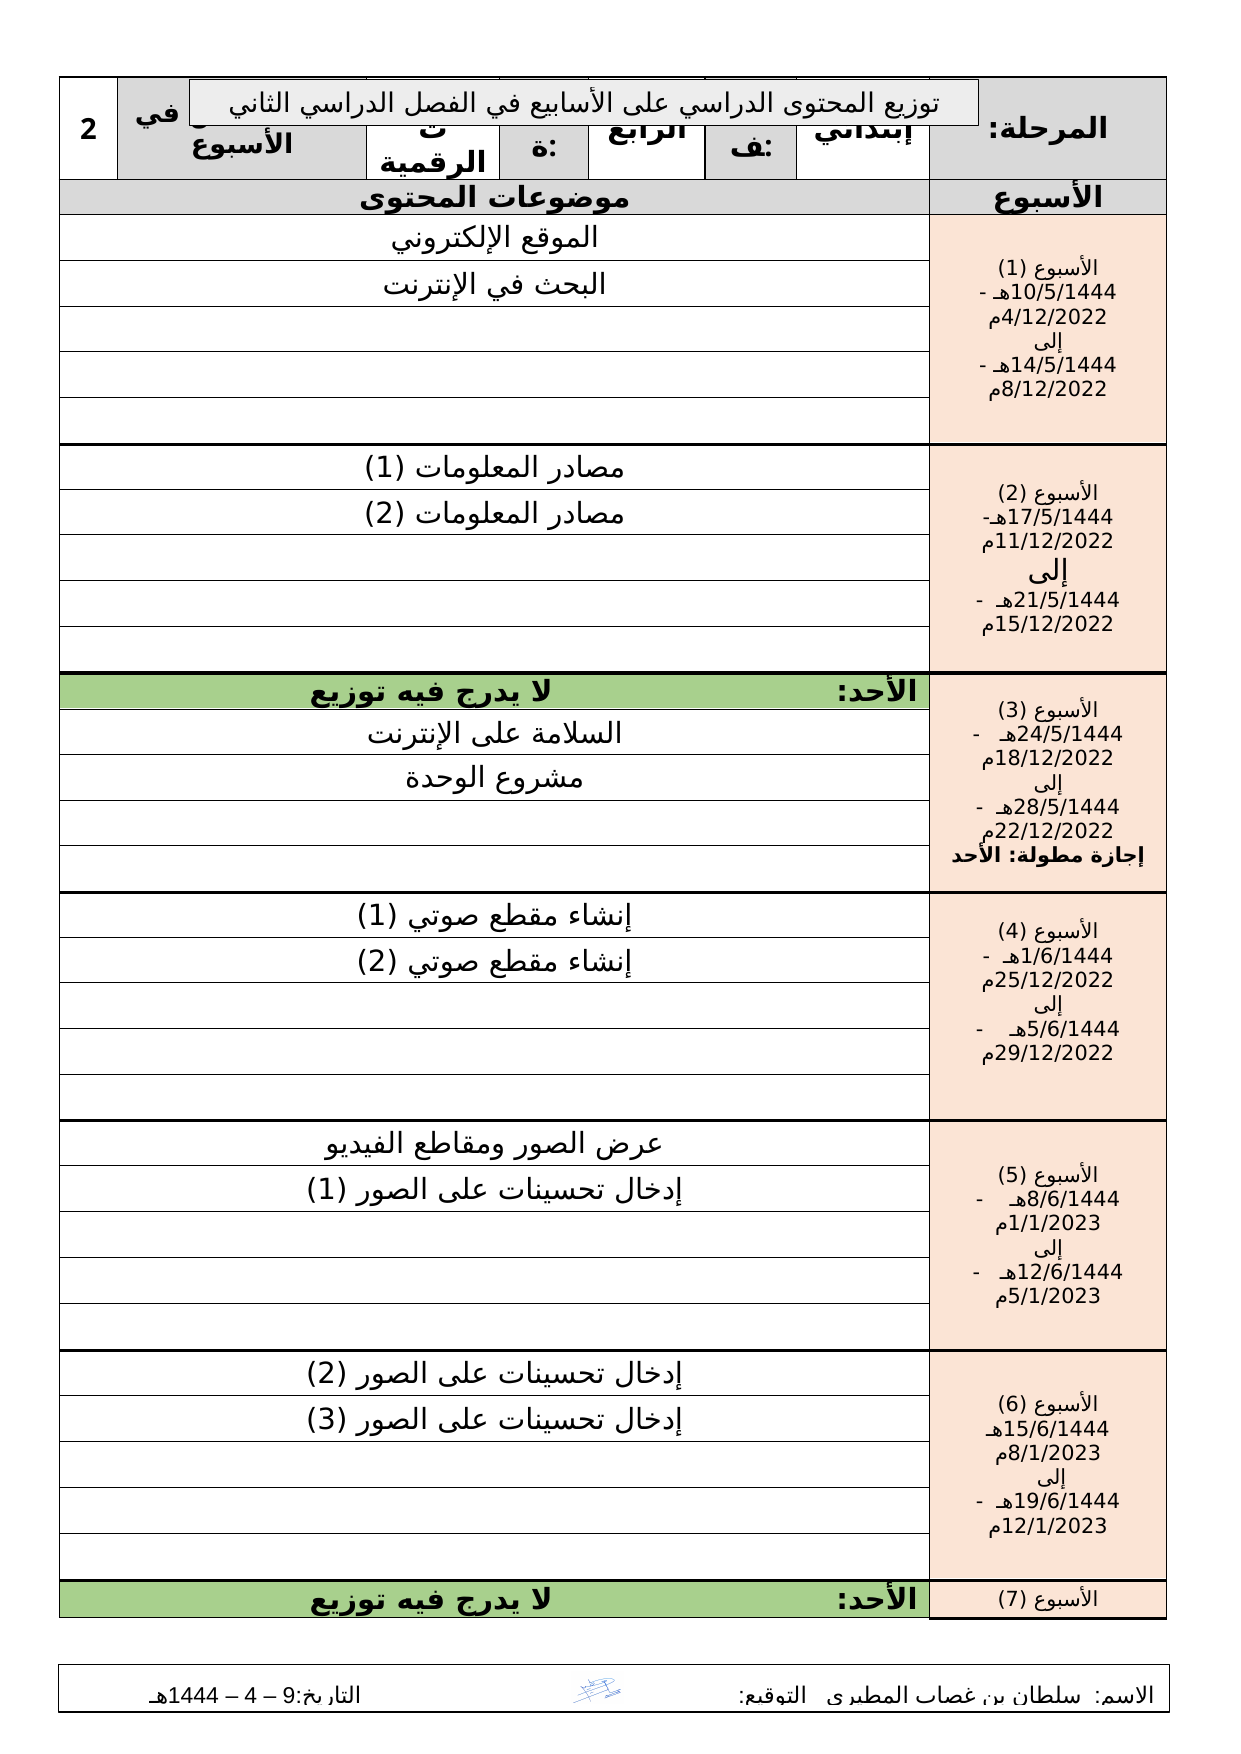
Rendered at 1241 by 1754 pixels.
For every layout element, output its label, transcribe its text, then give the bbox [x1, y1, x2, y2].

table_cell الموقع الإلكتروني [60, 215, 929, 260]
table_cell عرض الصور ومقاطع الفيديو [60, 1122, 929, 1165]
table_header المهارات الرقمية [367, 126, 499, 179]
table_cell البحث في الإنترنت [60, 261, 929, 306]
table_cell الأسبوع (3) 24/5/1444هـ - 18/12/2022م إلى 28/5/1444هـ - 22/12/2022م إجازة مطولة: الأحد [930, 675, 1166, 891]
table_cell الأحد: لا يدرج فيه توزيع [60, 1582, 929, 1617]
table_cell إدخال تحسينات على الصور (1) [60, 1166, 929, 1211]
table_cell الأسبوع [930, 180, 1166, 214]
table_header الصف: [706, 126, 796, 179]
table_cell [60, 398, 929, 442]
table_header الرابع [589, 126, 704, 179]
table_cell إنشاء مقطع صوتي (2) [60, 938, 929, 982]
table_cell الأسبوع (6) 15/6/1444هـ 8/1/2023م إلى 19/6/1444هـ - 12/1/2023م [930, 1352, 1166, 1578]
table_header المرحلة: [930, 78, 1166, 179]
table_cell الأحد: لا يدرج فيه توزيع [60, 675, 929, 708]
table_cell [60, 1258, 929, 1303]
table_cell [60, 983, 929, 1028]
table_cell [60, 846, 929, 891]
table_cell الأسبوع (5) 8/6/1444هـ - 1/1/2023م إلى 12/6/1444هـ - 5/1/2023م [930, 1122, 1166, 1349]
table_cell الأسبوع (4) 1/6/1444هـ - 25/12/2022م إلى 5/6/1444هـ - 29/12/2022م [930, 894, 1166, 1119]
table_cell موضوعات المحتوى [60, 180, 929, 214]
table_cell [60, 1534, 929, 1578]
table_cell [60, 1304, 929, 1349]
table_header إبتدائي [797, 126, 929, 179]
table_cell [60, 1029, 929, 1073]
table_cell إدخال تحسينات على الصور (3) [60, 1396, 929, 1441]
table_cell [60, 627, 929, 671]
table_cell مشروع الوحدة [60, 755, 929, 800]
table_header عدد الحصص في الأسبوع [118, 78, 366, 179]
table_cell مصادر المعلومات (1) [60, 446, 929, 488]
table_cell إدخال تحسينات على الصور (2) [60, 1352, 929, 1395]
table_cell الأسبوع (1) 10/5/1444هـ - 4/12/2022م إلى 14/5/1444هـ - 8/12/2022م [930, 215, 1166, 442]
table_cell [60, 1075, 929, 1119]
table_cell مصادر المعلومات (2) [60, 490, 929, 534]
table_cell [60, 535, 929, 580]
picture [571, 1671, 624, 1704]
table_cell [60, 801, 929, 845]
table_cell [60, 307, 929, 351]
table_cell [60, 352, 929, 397]
table_cell الأسبوع (2) 17/5/1444هـ- 11/12/2022م إلى 21/5/1444هـ - 15/12/2022م [930, 446, 1166, 671]
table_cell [930, 1582, 1166, 1617]
table_cell [60, 1442, 929, 1487]
table_header 2 [60, 78, 117, 179]
table_cell إنشاء مقطع صوتي (1) [60, 894, 929, 937]
table_cell السلامة على الإنترنت [60, 710, 929, 754]
table_cell [60, 581, 929, 626]
table_cell [60, 1212, 929, 1257]
table_header المادة: [500, 126, 588, 179]
table_cell [60, 1488, 929, 1533]
